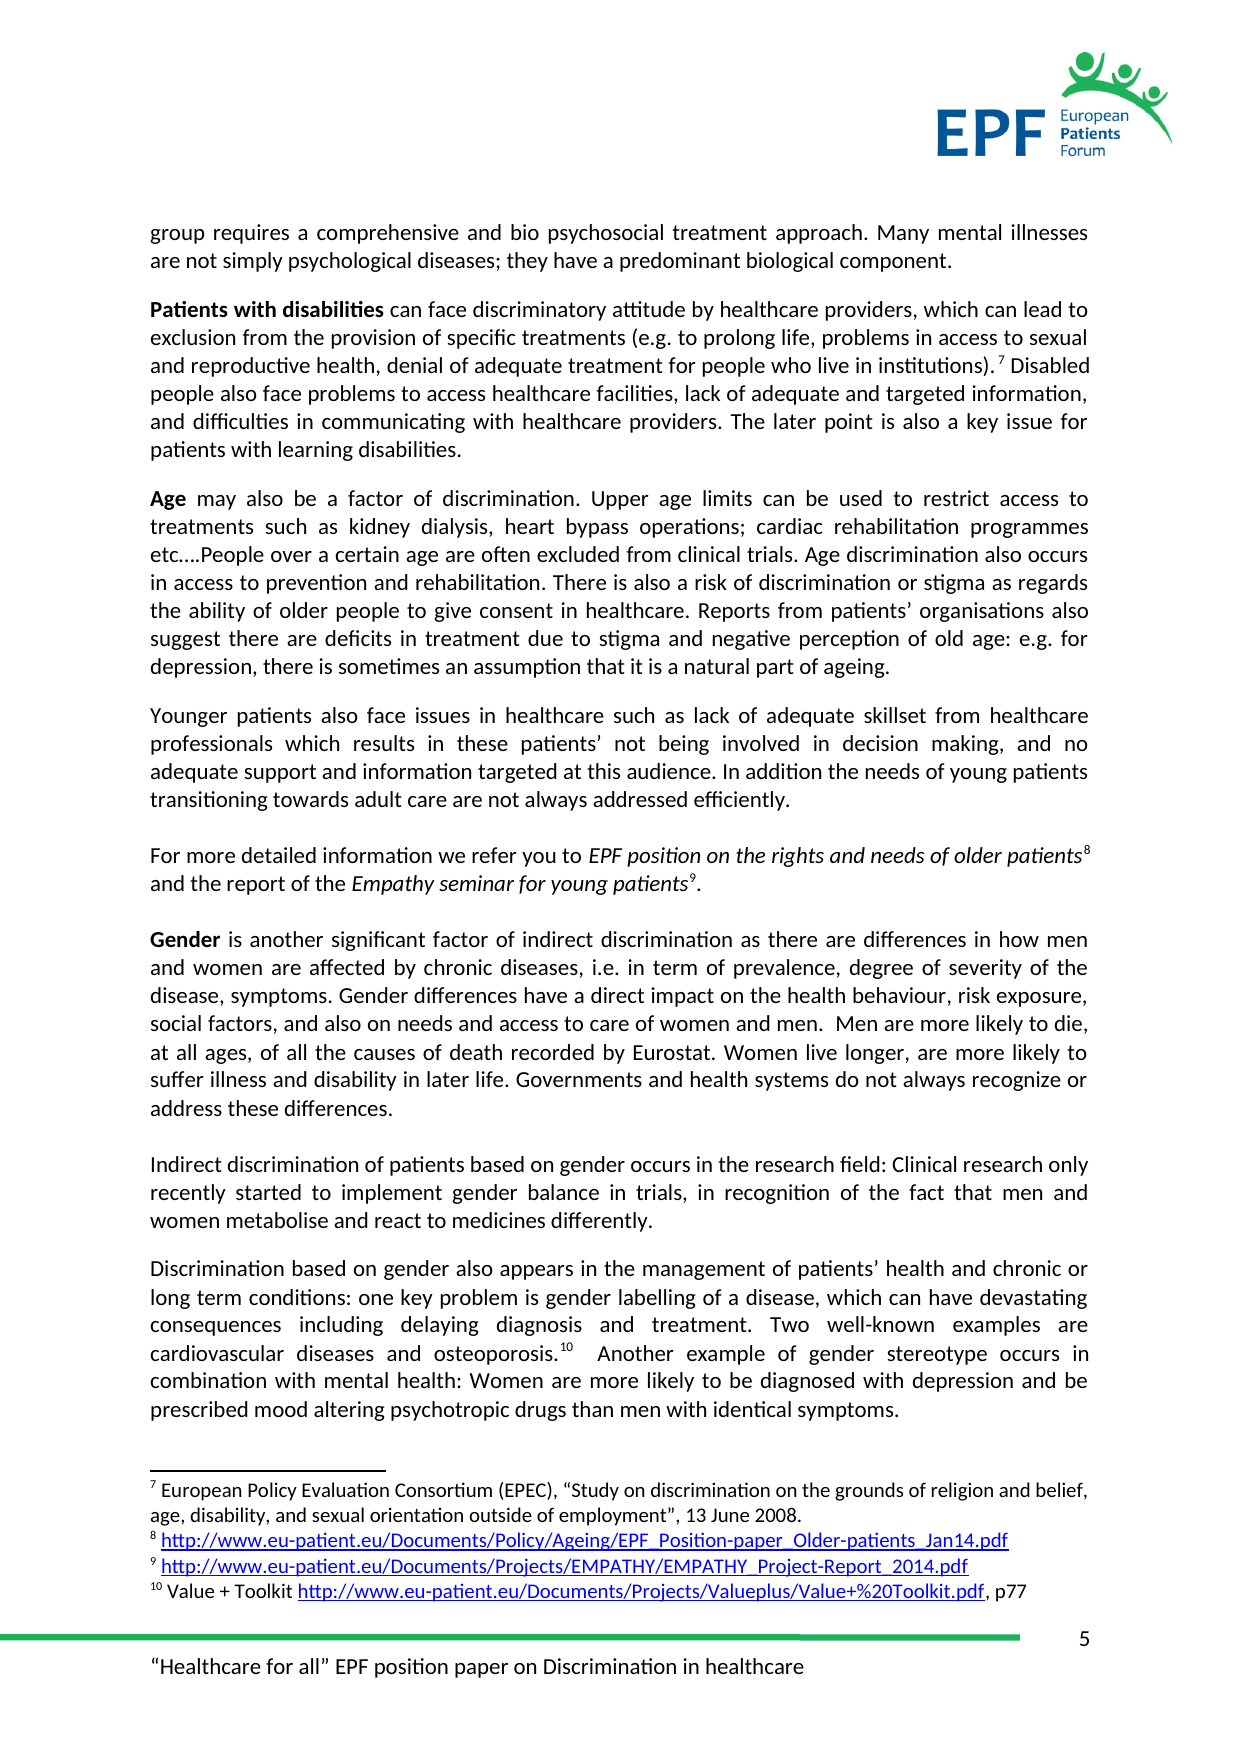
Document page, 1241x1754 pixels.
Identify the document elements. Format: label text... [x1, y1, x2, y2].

text Younger patients also face issues in healthcare such as lack of adequate skillset from healthcare professionals which results in these patients’ not being involved in decision making, and no adequate support and information targeted at this audience. In addition the needs of young patients transitioning towards adult care are not always addressed efficiently. [150, 701, 1090, 813]
text Discrimination based on gender also appears in the management of patients’ health and chronic or long term conditions: one key problem is gender labelling of a disease, which can have devastating consequences including delaying diagnosis and treatment. Two well-known examples are cardiovascular diseases and osteoporosis. Another example of gender stereotype occurs in combination with mental health: Women are more likely to be diagnosed with depression and be prescribed mood altering psychotropic drugs than men with identical symptoms. [150, 1254, 1090, 1423]
text Age may also be a factor of discrimination. Upper age limits can be used to restrict access to treatments such as kidney dialysis, heart bypass operations; cardiac rehabilitation programmes etc….People over a certain age are often excluded from clinical trials. Age discrimination also occurs in access to prevention and rehabilitation. There is also a risk of discrimination or stigma as regards the ability of older people to give consent in healthcare. Reports from patients’ organisations also suggest there are deficits in treatment due to stigma and negative perception of old age: e.g. for depression, there is sometimes an assumption that it is a natural part of ageing. [150, 484, 1090, 681]
text For more detailed information we refer you to EPF position on the rights and needs of older patients and the report of the Empathy seminar for young patients. [150, 841, 1090, 897]
text Indirect discrimination of patients based on gender occurs in the research field: Clinical research only recently started to implement gender balance in trials, in recognition of the fact that men and women metabolise and react to medicines differently. [150, 1150, 1090, 1234]
text Gender is another significant factor of indirect discrimination as there are differences in how men and women are affected by chronic diseases, i.e. in term of prevalence, degree of severity of the disease, symptoms. Gender differences have a direct impact on the health behaviour, risk exposure, social factors, and also on needs and access to care of women and men. Men are more likely to die, at all ages, of all the causes of death recorded by Eurostat. Women live longer, are more likely to suffer illness and disability in later life. Governments and health systems do not always recognize or address these differences. [150, 926, 1090, 1122]
picture [937, 52, 1173, 156]
text Patients with disabilities can face discriminatory attitude by healthcare providers, which can lead to exclusion from the provision of specific treatments (e.g. to prolong life, problems in access to sexual and reproductive health, denial of adequate treatment for people who live in institutions). Disabled people also face problems to access healthcare facilities, lack of adequate and targeted information, and difficulties in communicating with healthcare providers. The later point is also a key issue for patients with learning disabilities. [150, 295, 1090, 463]
